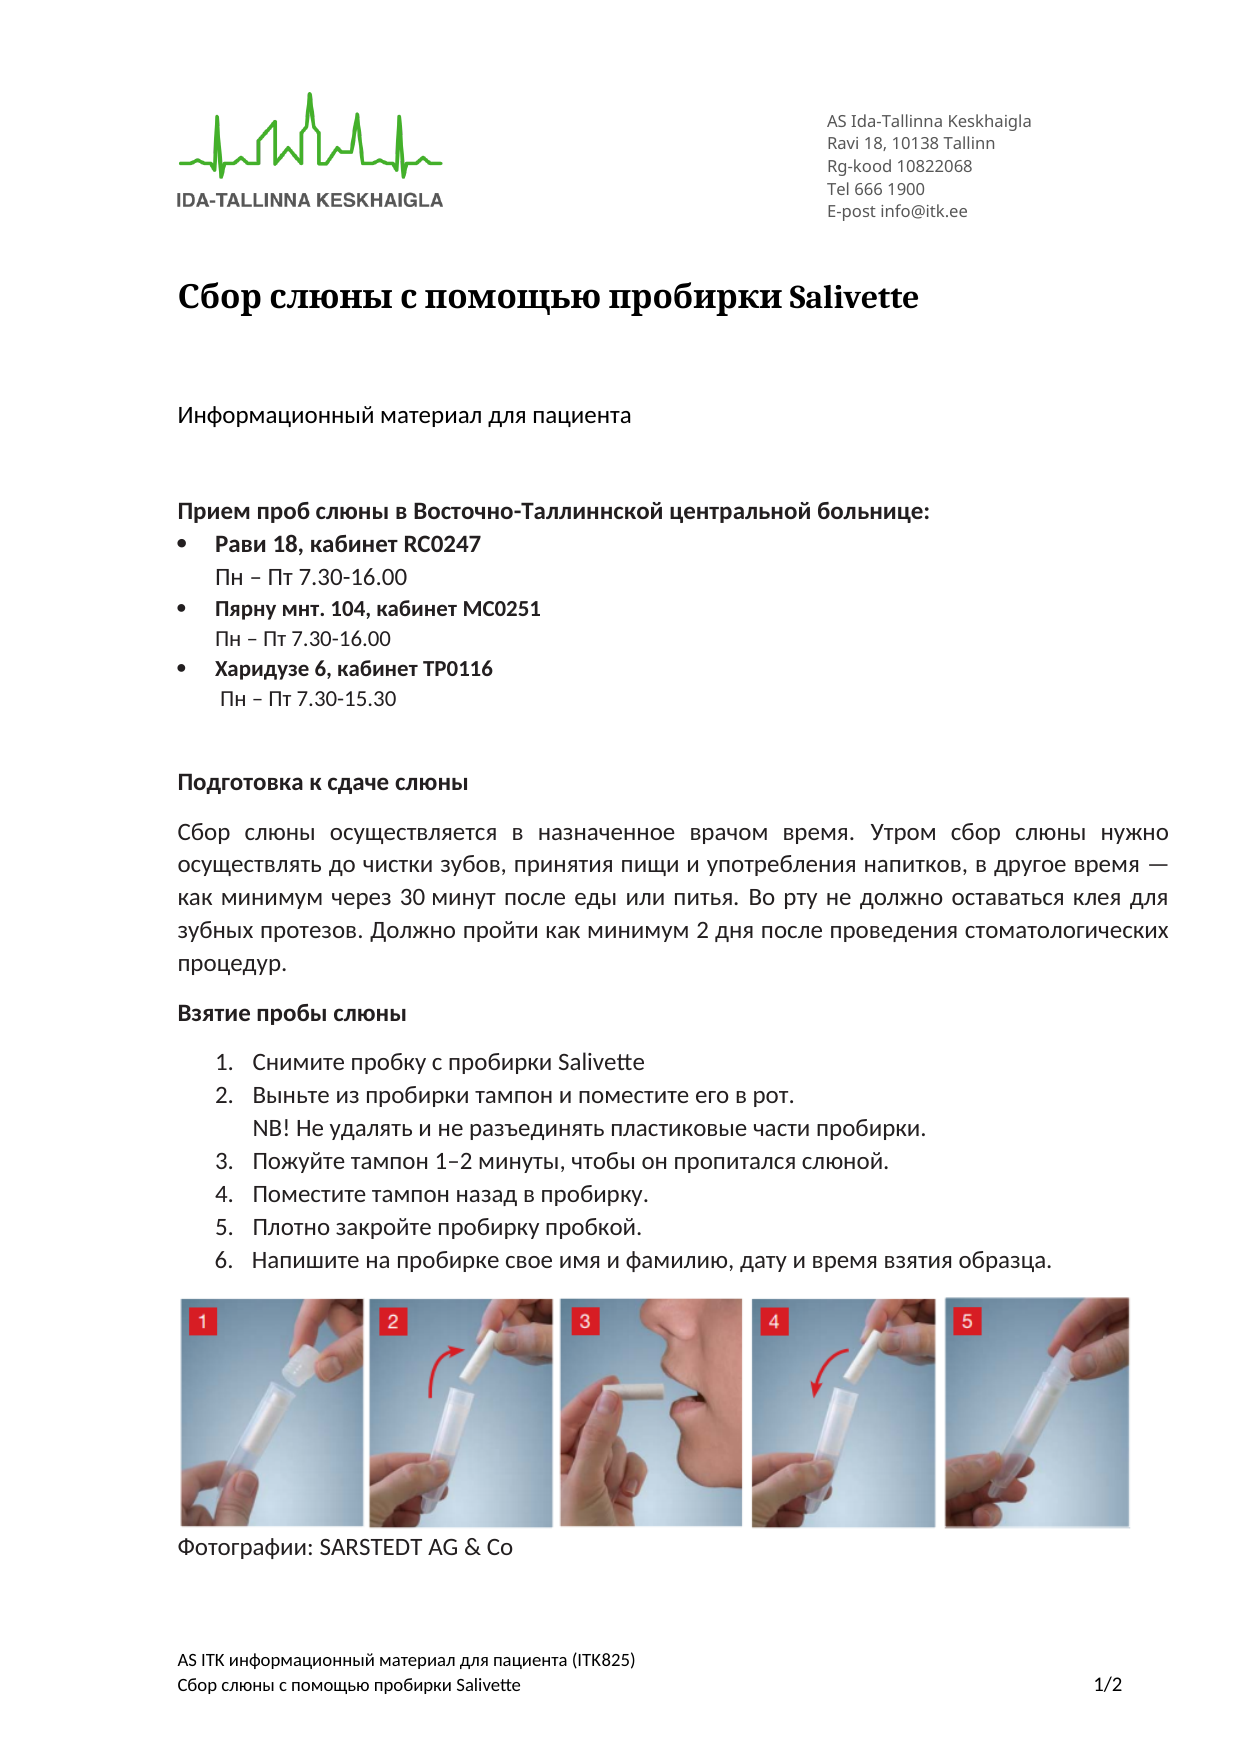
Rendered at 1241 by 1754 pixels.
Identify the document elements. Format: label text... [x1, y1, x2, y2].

list Пярну мнт. 104, кабинет MC0251 Пн – Пт 7.30-16.00 [177, 594, 1169, 652]
list Харидузе 6, кабинет TP0116 Пн – Пт 7.30-15.30 [177, 654, 1169, 712]
list Рави 18, кабинет RC0247 Пн – Пт 7.30-16.00 [177, 528, 1169, 591]
picture [177, 1293, 1134, 1531]
list Пожуйте тампон 1–2 минуты, чтобы он пропитался слюной. [215, 1145, 1169, 1176]
list Выньте из пробирки тампон и поместите его в рот. [215, 1079, 1169, 1110]
text Прием проб слюны в Восточно-Таллиннской центральной больнице: [177, 495, 1169, 526]
list Напишите на пробирке свое имя и фамилию, дату и время взятия образца. [214, 1244, 1169, 1274]
text NB! Не удалять и не разъединять пластиковые части пробирки. [252, 1112, 1169, 1143]
text Взятие пробы слюны [177, 997, 1169, 1027]
picture [177, 92, 443, 207]
text Фотографии: SARSTEDT AG & Co [177, 1531, 1169, 1562]
text Подготовка к сдаче слюны [177, 766, 1169, 797]
list Поместите тампон назад в пробирку. [215, 1178, 1169, 1209]
list Плотно закройте пробирку пробкой. [215, 1211, 1169, 1242]
list Снимите пробку с пробирки Salivette [215, 1046, 1169, 1077]
subtitle Сбор слюны с помощью пробирки Salivette [177, 278, 1169, 317]
text Сбор слюны осуществляется в назначенное врачом время. Утром cбор слюны нужно осуществлять до чистки зубов, принятия пищи и употребления напитков, в другое время — как минимум через 30 минут после еды или питья. Во рту не должно оставаться клея для зубных протезов. Должно пройти как минимум 2 дня после проведения стоматологических процедур. [177, 816, 1169, 978]
text Информационный материал для пациента [177, 399, 1169, 430]
